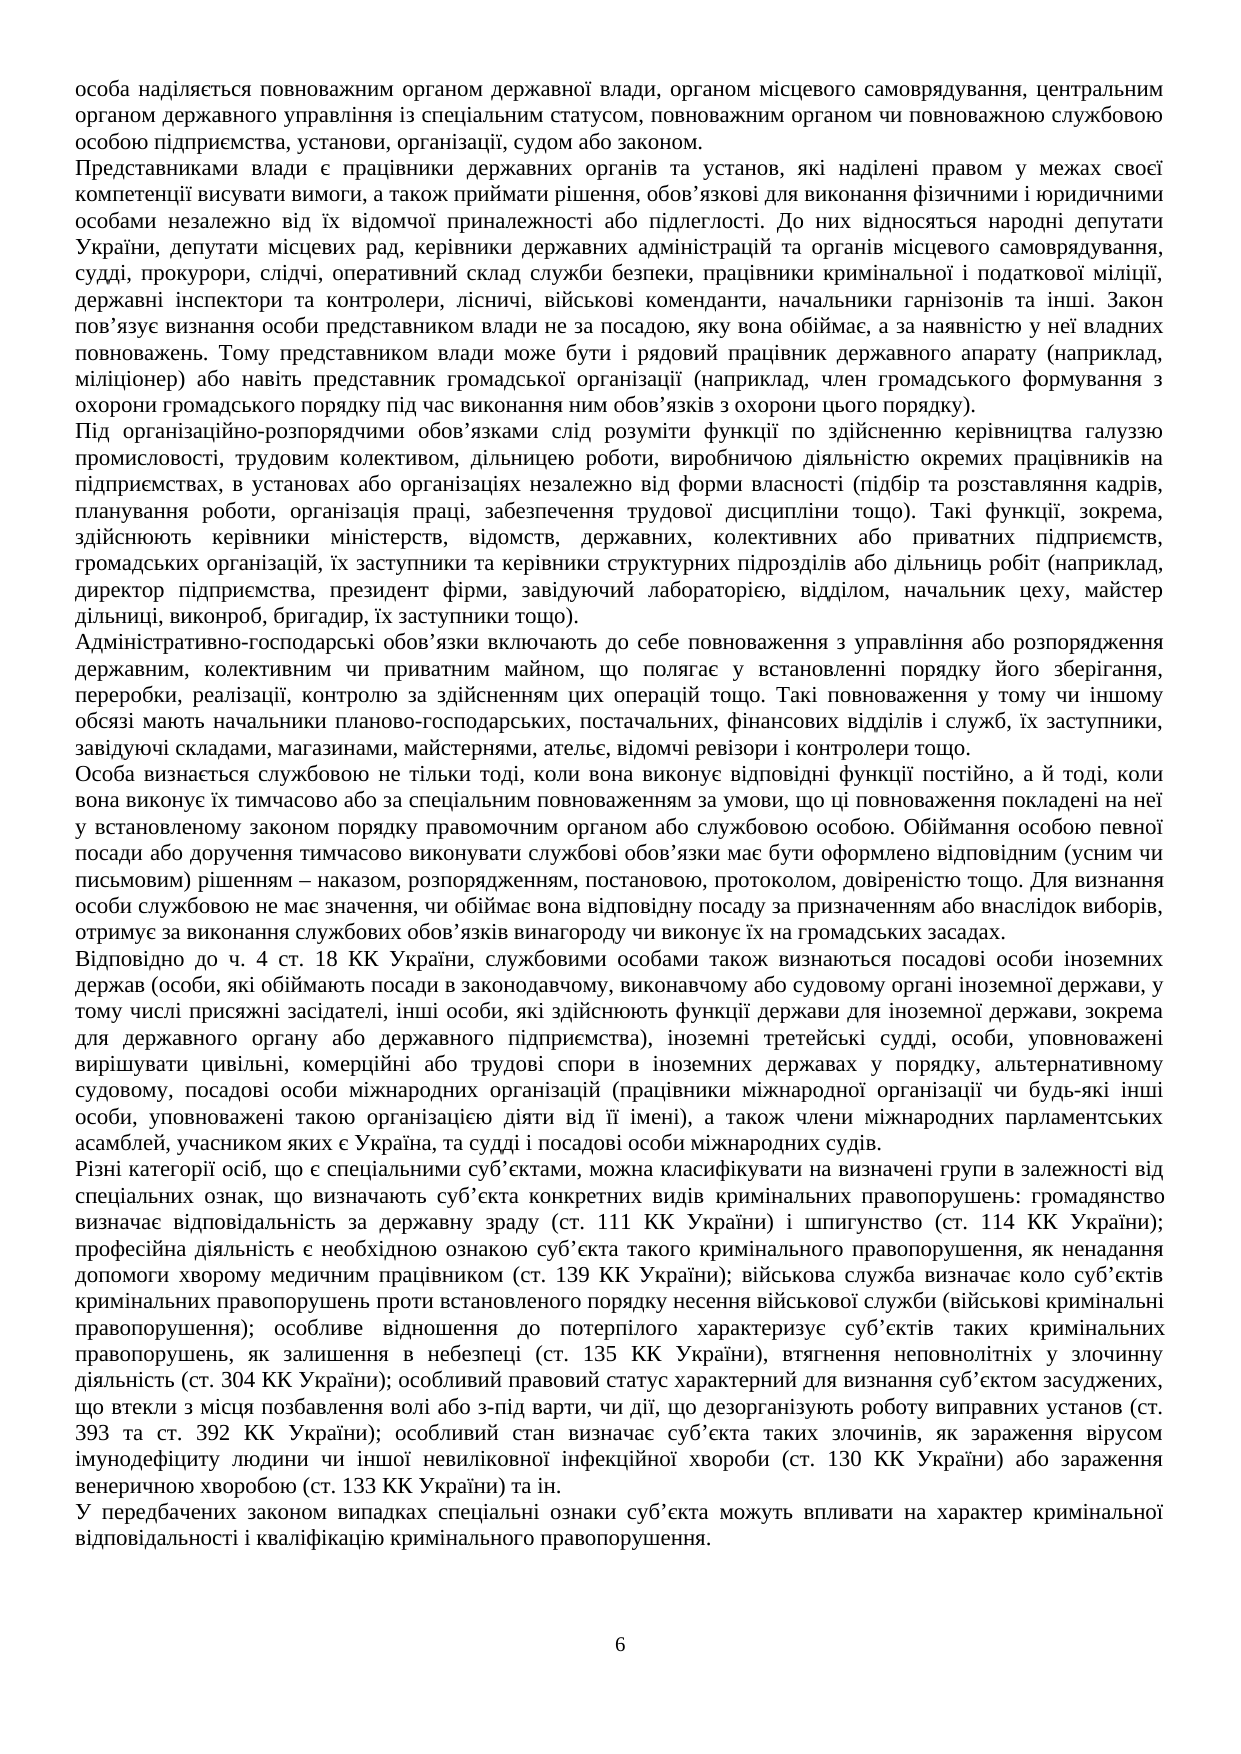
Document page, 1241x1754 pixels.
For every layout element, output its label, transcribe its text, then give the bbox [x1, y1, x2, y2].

text Під організаційно-розпорядчими обов’язками слід розуміти функції по здійсненню керівництва галуззю промисловості, трудовим колективом, дільницею роботи, виробничою діяльністю окремих працівників на підприємствах, в установах або організаціях незалежно від форми власності (підбір та розставляння кадрів, планування роботи, організація праці, забезпечення трудової дисципліни тощо). Такі функції, зокрема, здійснюють керівники міністерств, відомств, державних, колективних або приватних підприємств, громадських організацій, їх заступники та керівники структурних підрозділів або дільниць робіт (наприклад, директор підприємства, президент фірми, завідуючий лабораторією, відділом, начальник цеху, майстер дільниці, виконроб, бригадир, їх заступники тощо). [75, 418, 1165, 628]
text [75, 75, 1165, 154]
text Адміністративно-господарські обов’язки включають до себе повноваження з управління або розпорядження державним, колективним чи приватним майном, що полягає у встановленні порядку його зберігання, переробки, реалізації, контролю за здійсненням цих операцій тощо. Такі повноваження у тому чи іншому обсязі мають начальники планово-господарських, постачальних, фінансових відділів і служб, їх заступники, завідуючі складами, магазинами, майстернями, ательє, відомчі ревізори і контролери тощо. [75, 628, 1165, 760]
text У передбачених законом випадках спеціальні ознаки суб’єкта можуть впливати на характер кримінальної відповідальності і кваліфікацію кримінального правопорушення. [75, 1498, 1165, 1551]
text Особа визнається службовою не тільки тоді, коли вона виконує відповідні функції постійно, а й тоді, коли вона виконує їх тимчасово або за спеціальним повноваженням за умови, що ці повноваження покладені на неї у встановленому законом порядку правомочним органом або службовою особою. Обіймання особою певної посади або доручення тимчасово виконувати службові обов’язки має бути оформлено відповідним (усним чи письмовим) рішенням – наказом, розпорядженням, постановою, протоколом, довіреністю тощо. Для визнання особи службовою не має значення, чи обіймає вона відповідну посаду за призначенням або внаслідок виборів, отримує за виконання службових обов’язків винагороду чи виконує їх на громадських засадах. [75, 760, 1165, 945]
text Відповідно до ч. 4 ст. 18 КК України, службовими особами також визнаються посадові особи іноземних держав (особи, які обіймають посади в законодавчому, виконавчому або судовому органі іноземної держави, у тому числі присяжні засідателі, інші особи, які здійснюють функції держави для іноземної держави, зокрема для державного органу або державного підприємства), іноземні третейські судді, особи, уповноважені вирішувати цивільні, комерційні або трудові спори в іноземних державах у порядку, альтернативному судовому, посадові особи міжнародних організацій (працівники міжнародної організації чи будь-які інші особи, уповноважені такою організацією діяти від її імені), а також члени міжнародних парламентських асамблей, учасником яких є Україна, та судді і посадові особи міжнародних судів. [75, 945, 1165, 1156]
text Представниками влади є працівники державних органів та установ, які наділені правом у межах своєї компетенції висувати вимоги, а також приймати рішення, обов’язкові для виконання фізичними і юридичними особами незалежно від їх відомчої приналежності або підлеглості. До них відносяться народні депутати України, депутати місцевих рад, керівники державних адміністрацій та органів місцевого самоврядування, судді, прокурори, слідчі, оперативний склад служби безпеки, працівники кримінальної і податкової міліції, державні інспектори та контролери, лісничі, військові коменданти, начальники гарнізонів та інші. Закон пов’язує визнання особи представником влади не за посадою, яку вона обіймає, а за наявністю у неї владних повноважень. Тому представником влади може бути і рядовий працівник державного апарату (наприклад, міліціонер) або навіть представник громадської організації (наприклад, член громадського формування з охорони громадського порядку під час виконання ним обов’язків з охорони цього порядку). [75, 154, 1165, 418]
text Різні категорії осіб, що є спеціальними суб’єктами, можна класифікувати на визначені групи в залежності від спеціальних ознак, що визначають суб’єкта конкретних видів кримінальних правопорушень: громадянство визначає відповідальність за державну зраду (ст. 111 КК України) і шпигунство (ст. 114 КК України); професійна діяльність є необхідною ознакою суб’єкта такого кримінального правопорушення, як ненадання допомоги хворому медичним працівником (ст. 139 КК України); військова служба визначає коло суб’єктів кримінальних правопорушень проти встановленого порядку несення військової служби (військові кримінальні правопорушення); особливе відношення до потерпілого характеризує суб’єктів таких кримінальних правопорушень, як залишення в небезпеці (ст. 135 КК України), втягнення неповнолітніх у злочинну діяльність (ст. 304 КК України); особливий правовий статус характерний для визнання суб’єктом засуджених, що втекли з місця позбавлення волі або з-під варти, чи дії, що дезорганізують роботу виправних установ (ст. 393 та ст. 392 КК України); особливий стан визначає суб’єкта таких злочинів, як зараження вірусом імунодефіциту людини чи іншої невиліковної інфекційної хвороби (ст. 130 КК України) або зараження венеричною хворобою (ст. 133 КК України) та ін. [75, 1156, 1165, 1498]
